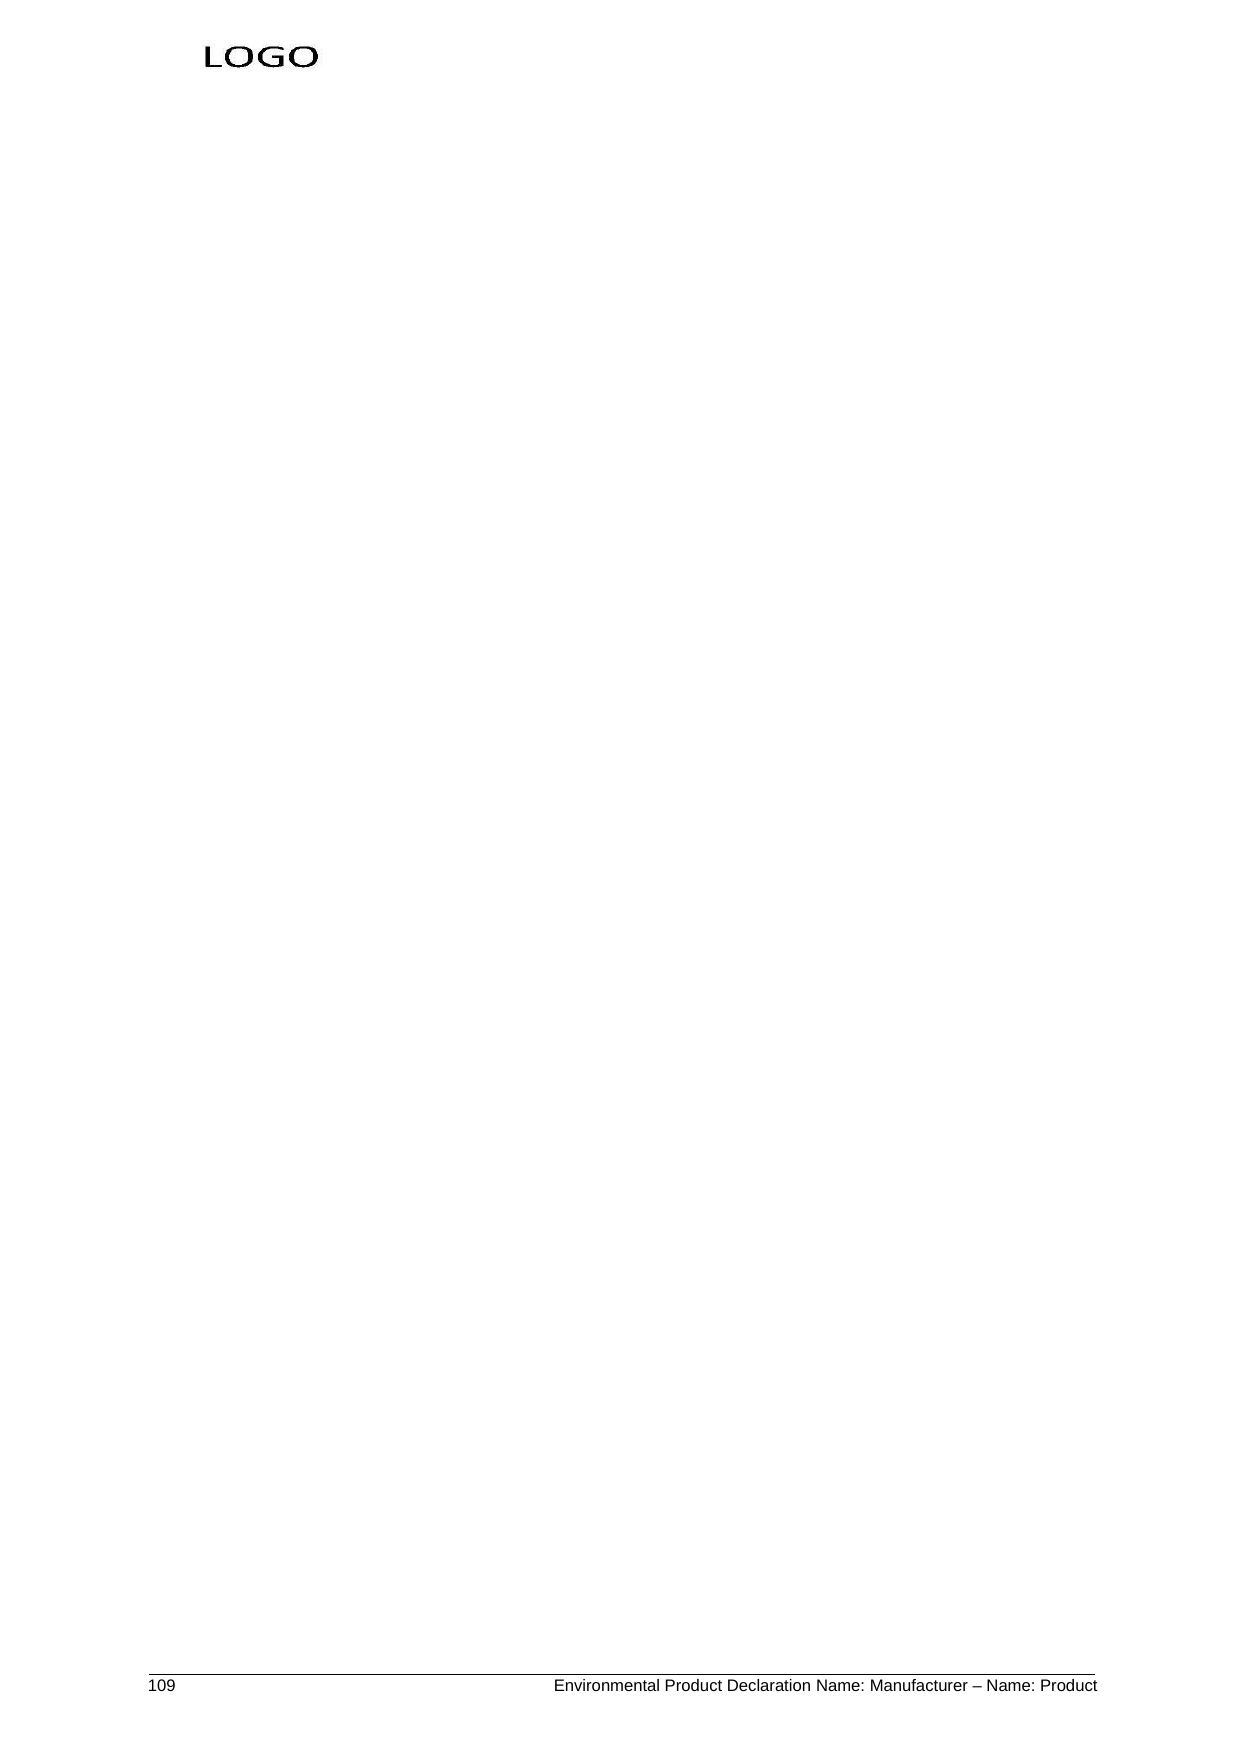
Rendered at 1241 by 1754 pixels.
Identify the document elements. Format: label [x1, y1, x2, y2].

picture [148, 13, 623, 102]
